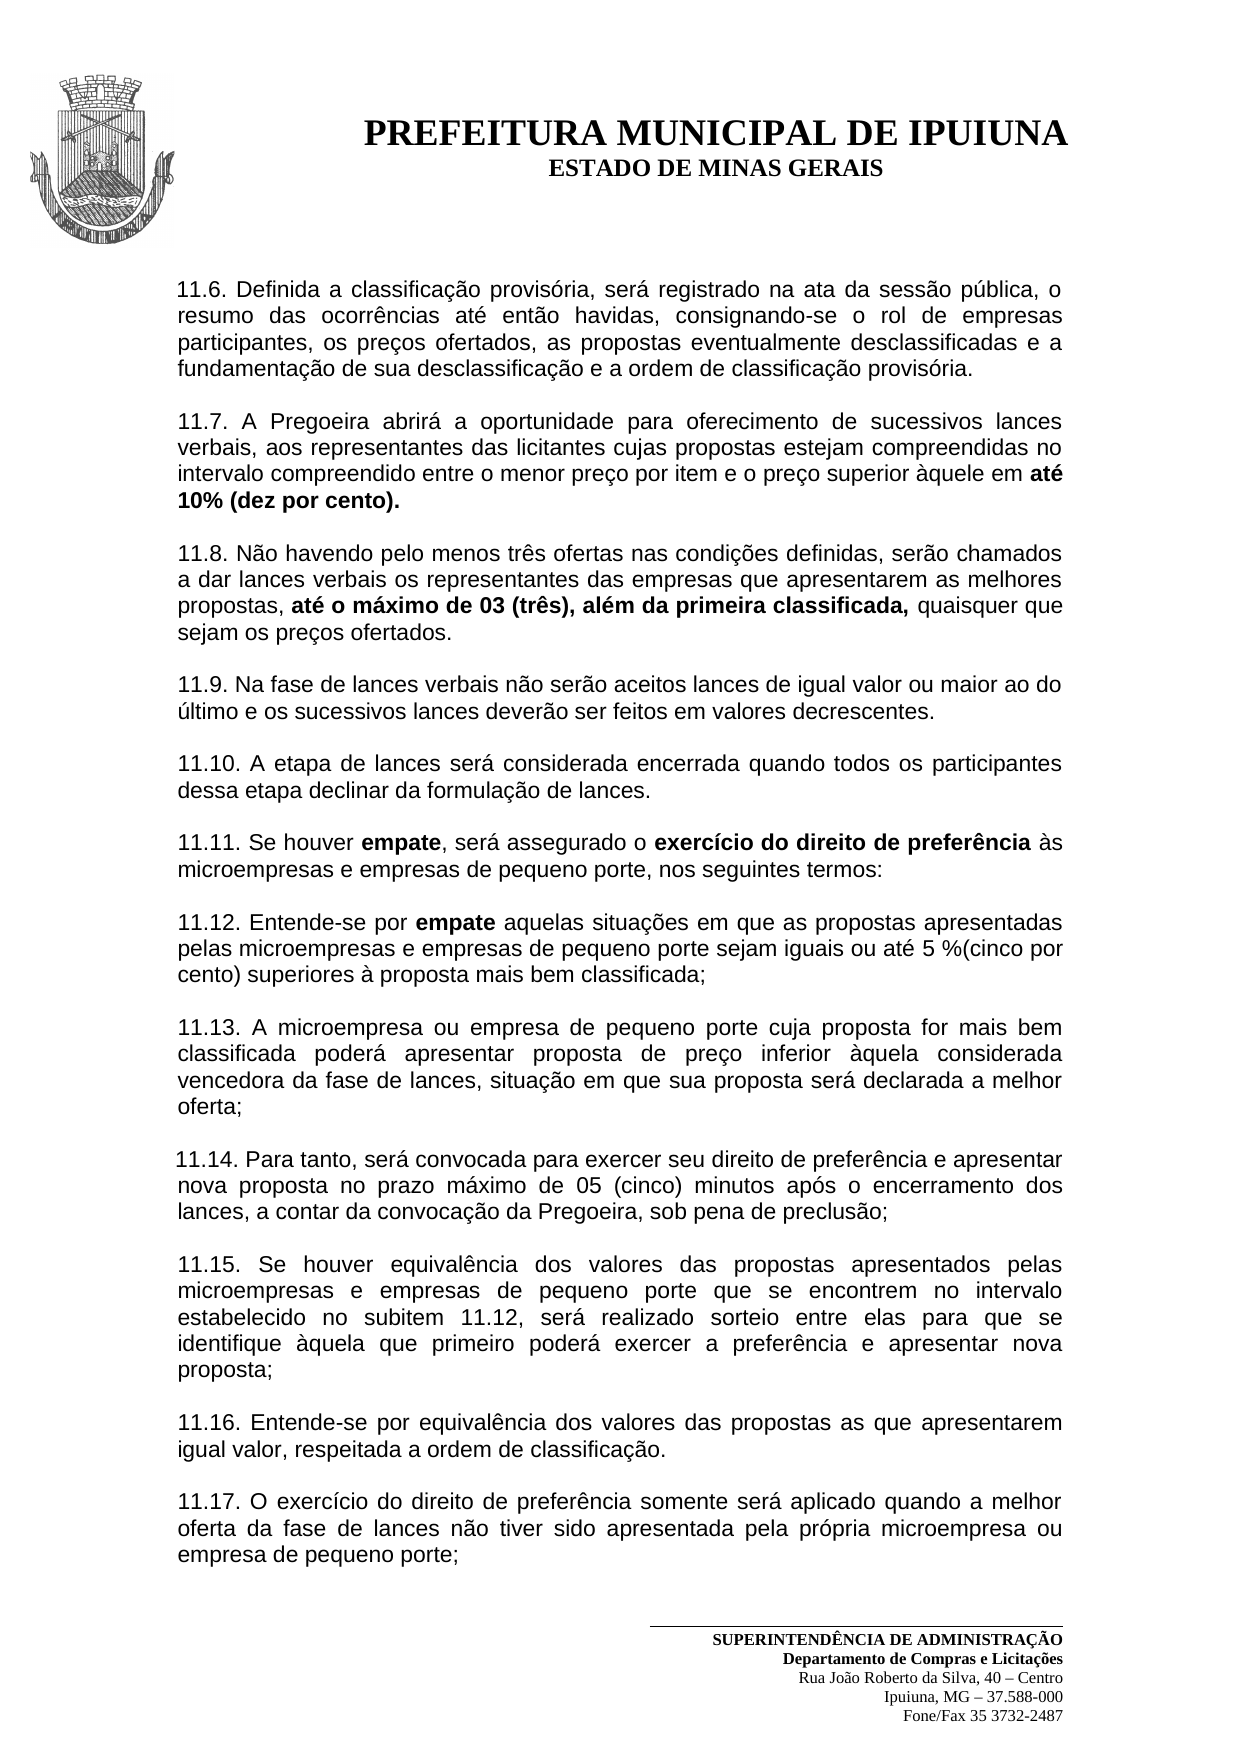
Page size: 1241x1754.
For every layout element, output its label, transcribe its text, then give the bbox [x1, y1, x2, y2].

picture [30, 73, 175, 248]
text 11.9. Na fase de lances verbais não serão aceitos lances de igual valor ou maior ao do último e os sucessivos lances deverão ser feitos em valores decrescentes. [177, 671, 1063, 724]
text 11.8. Não havendo pelo menos três ofertas nas condições definidas, serão chamados a dar lances verbais os representantes das empresas que apresentarem as melhores propostas, até o máximo de 03 (três), além da primeira classificada, quaisquer que sejam os preços ofertados. [177, 539, 1063, 645]
text 11.10. A etapa de lances será considerada encerrada quando todos os participantes dessa etapa declinar da formulação de lances. [177, 750, 1063, 803]
text 11.11. Se houver empate, será assegurado o exercício do direito de preferência às microempresas e empresas de pequeno porte, nos seguintes termos: [177, 829, 1063, 882]
text 11.15. Se houver equivalência dos valores das propostas apresentados pelas microempresas e empresas de pequeno porte que se encontrem no intervalo estabelecido no subitem 11.12, será realizado sorteio entre elas para que se identifique àquela que primeiro poderá exercer a preferência e apresentar nova proposta; [177, 1251, 1063, 1383]
text 11.7. A Pregoeira abrirá a oportunidade para oferecimento de sucessivos lances verbais, aos representantes das licitantes cujas propostas estejam compreendidas no intervalo compreendido entre o menor preço por item e o preço superior àquele em até 10% (dez por cento). [177, 408, 1063, 513]
text 11.6. Definida a classificação provisória, será registrado na ata da sessão pública, o resumo das ocorrências até então havidas, consignando-se o rol de empresas participantes, os preços ofertados, as propostas eventualmente desclassificadas e a fundamentação de sua desclassificação e a ordem de classificação provisória. [176, 276, 1063, 381]
text 11.16. Entende-se por equivalência dos valores das propostas as que apresentarem igual valor, respeitada a ordem de classificação. [177, 1409, 1063, 1462]
text 11.13. A microempresa ou empresa de pequeno porte cuja proposta for mais bem classificada poderá apresentar proposta de preço inferior àquela considerada vencedora da fase de lances, situação em que sua proposta será declarada a melhor oferta; [177, 1014, 1063, 1119]
text 11.12. Entende-se por empate aquelas situações em que as propostas apresentadas pelas microempresas e empresas de pequeno porte sejam iguais ou até 5 %(cinco por cento) superiores à proposta mais bem classificada; [177, 908, 1063, 987]
text 11.14. Para tanto, será convocada para exercer seu direito de preferência e apresentar nova proposta no prazo máximo de 05 (cinco) minutos após o encerramento dos lances, a contar da convocação da Pregoeira, sob pena de preclusão; [175, 1146, 1063, 1225]
text 11.17. O exercício do direito de preferência somente será aplicado quando a melhor oferta da fase de lances não tiver sido apresentada pela própria microempresa ou empresa de pequeno porte; [177, 1488, 1063, 1567]
